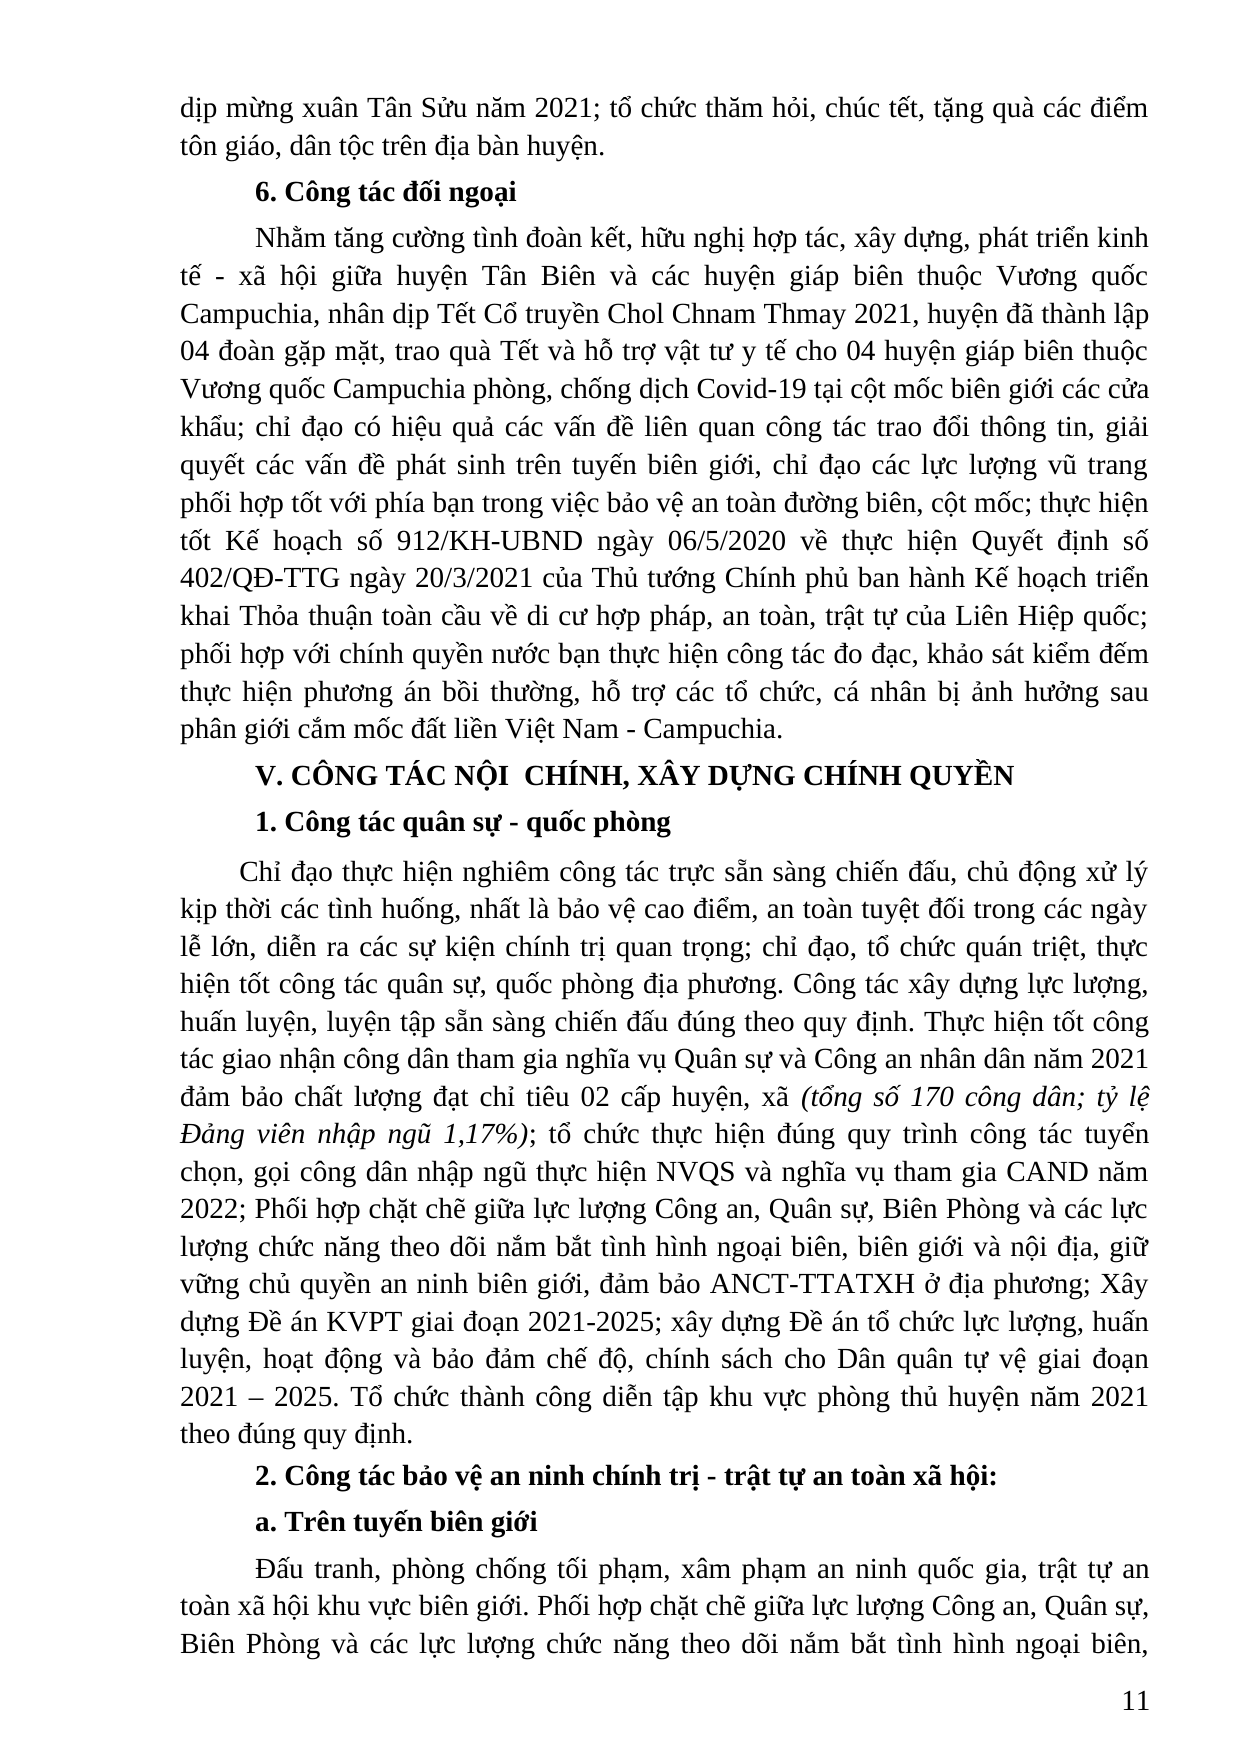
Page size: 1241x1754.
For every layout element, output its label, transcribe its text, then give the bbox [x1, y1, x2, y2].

subtitle 1. Công tác quân sự - quốc phòng [180, 804, 1150, 837]
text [180, 1551, 1150, 1660]
text Công tác tôn giáo - dân tộc được quan tâm, tập trung đầy đủ và kịp thời các chính sách đối với đồng bào tôn giáo - dân tộc tăng cường gắn kết khối đại đoàn kết toàn dân tộc. Huyện đã tổ chức họp mặt các đại biểu tôn giáo, dân tộc nhân dịp mừng xuân Tân Sửu năm 2021; tổ chức thăm hỏi, chúc tết, tặng quà các điểm tôn giáo, dân tộc trên địa bàn huyện. [180, 90, 1150, 161]
text a. Trên tuyến biên giới [180, 1504, 1150, 1538]
subtitle V. CÔNG TÁC NỘI CHÍNH, XÂY DỰNG CHÍNH QUYỀN [180, 758, 1150, 791]
subtitle 6. Công tác đối ngoại [180, 174, 1150, 207]
text Chỉ đạo thực hiện nghiêm công tác trực sẵn sàng chiến đấu, chủ động xử lý kịp thời các tình huống, nhất là bảo vệ cao điểm, an toàn tuyệt đối trong các ngày lễ lớn, diễn ra các sự kiện chính trị quan trọng; chỉ đạo, tổ chức quán triệt, thực hiện tốt công tác quân sự, quốc phòng địa phương. Công tác xây dựng lực lượng, huấn luyện, luyện tập sẵn sàng chiến đấu đúng theo quy định. Thực hiện tốt công tác giao nhận công dân tham gia nghĩa vụ Quân sự và Công an nhân dân năm 2021 đảm bảo chất lượng đạt chỉ tiêu 02 cấp huyện, xã (tổng số 170 công dân; tỷ lệ Đảng viên nhập ngũ 1,17%); tổ chức thực hiện đúng quy trình công tác tuyển chọn, gọi công dân nhập ngũ thực hiện NVQS và nghĩa vụ tham gia CAND năm 2022; Phối hợp chặt chẽ giữa lực lượng Công an, Quân sự, Biên Phòng và các lực lượng chức năng theo dõi nắm bắt tình hình ngoại biên, biên giới và nội địa, giữ vững chủ quyền an ninh biên giới, đảm bảo ANCT-TTATXH ở địa phương; Xây dựng Đề án KVPT giai đoạn 2021-2025; xây dựng Đề án tổ chức lực lượng, huấn luyện, hoạt động và bảo đảm chế độ, chính sách cho Dân quân tự vệ giai đoạn 2021 – 2025. Tổ chức thành công diễn tập khu vực phòng thủ huyện năm 2021 theo đúng quy định. [180, 850, 1150, 1450]
subtitle 2. Công tác bảo vệ an ninh chính trị - trật tự an toàn xã hội: [180, 1458, 1150, 1492]
text Nhằm tăng cường tình đoàn kết, hữu nghị hợp tác, xây dựng, phát triển kinh tế - xã hội giữa huyện Tân Biên và các huyện giáp biên thuộc Vương quốc Campuchia, nhân dịp Tết Cổ truyền Chol Chnam Thmay 2021, huyện đã thành lập 04 đoàn gặp mặt, trao quà Tết và hỗ trợ vật tư y tế cho 04 huyện giáp biên thuộc Vương quốc Campuchia phòng, chống dịch Covid-19 tại cột mốc biên giới các cửa khẩu; chỉ đạo có hiệu quả các vấn đề liên quan công tác trao đổi thông tin, giải quyết các vấn đề phát sinh trên tuyến biên giới, chỉ đạo các lực lượng vũ trang phối hợp tốt với phía bạn trong việc bảo vệ an toàn đường biên, cột mốc; thực hiện tốt Kế hoạch số 912/KH-UBND ngày 06/5/2020 về thực hiện Quyết định số 402/QĐ-TTG ngày 20/3/2021 của Thủ tướng Chính phủ ban hành Kế hoạch triển khai Thỏa thuận toàn cầu về di cư hợp pháp, an toàn, trật tự của Liên Hiệp quốc; phối hợp với chính quyền nước bạn thực hiện công tác đo đạc, khảo sát kiểm đếm thực hiện phương án bồi thường, hỗ trợ các tổ chức, cá nhân bị ảnh hưởng sau phân giới cắm mốc đất liền Việt Nam - Campuchia. [180, 220, 1150, 745]
